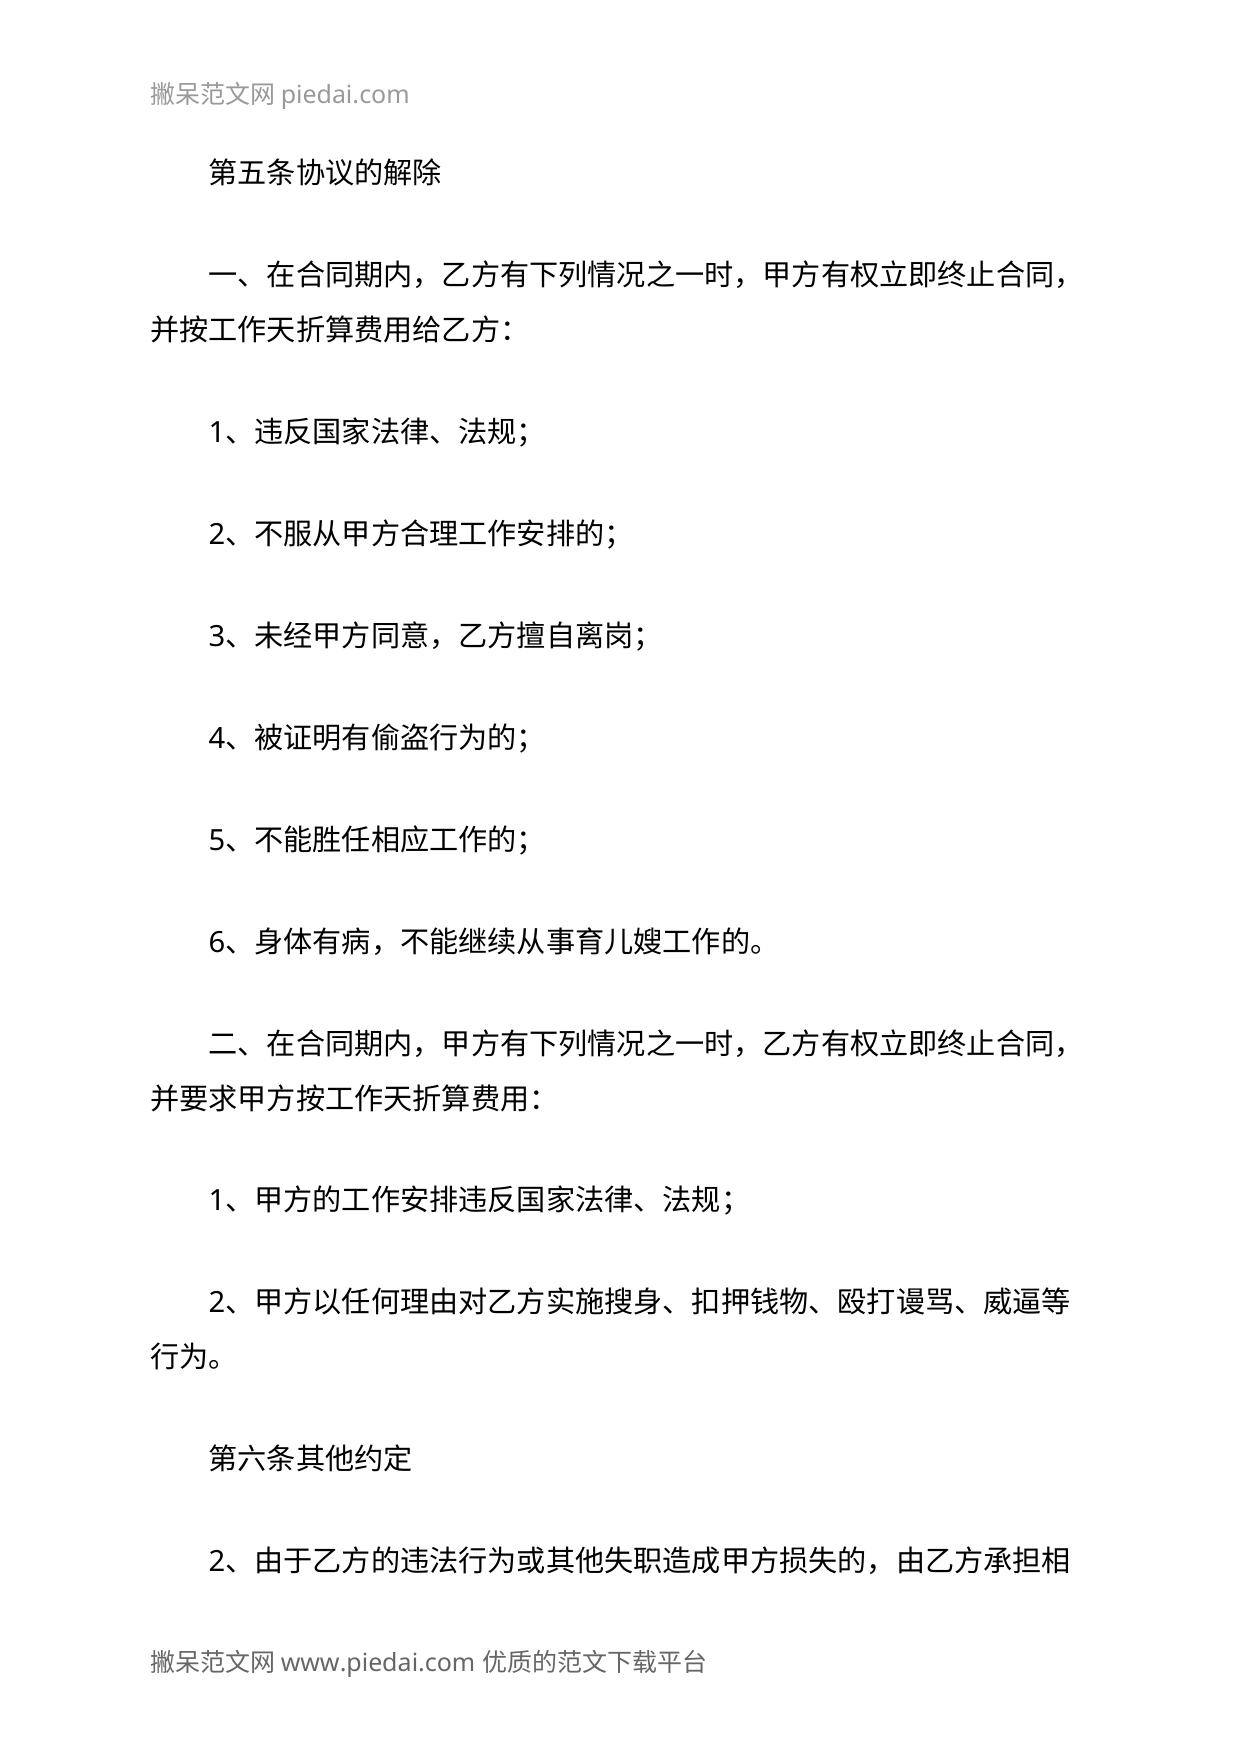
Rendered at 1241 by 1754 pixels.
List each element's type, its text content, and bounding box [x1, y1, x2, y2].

text 2、甲方以任何理由对乙方实施搜身、扣押钱物、殴打谩骂、威逼等行为。 [150, 1279, 1090, 1376]
text 4、被证明有偷盗行为的； [150, 714, 1090, 757]
text 1、违反国家法律、法规； [150, 408, 1090, 451]
text 二、在合同期内，甲方有下列情况之一时，乙方有权立即终止合同，并要求甲方按工作天折算费用： [150, 1020, 1090, 1117]
text 5、不能胜任相应工作的； [150, 816, 1090, 859]
text 一、在合同期内，乙方有下列情况之一时，甲方有权立即终止合同，并按工作天折算费用给乙方： [150, 252, 1090, 349]
text 第六条其他约定 [150, 1436, 1090, 1478]
text 6、身体有病，不能继续从事育儿嫂工作的。 [150, 918, 1090, 961]
text 3、未经甲方同意，乙方擅自离岗； [150, 612, 1090, 655]
text 1、甲方的工作安排违反国家法律、法规； [150, 1177, 1090, 1219]
text 第五条协议的解除 [150, 150, 1090, 192]
text 2、不服从甲方合理工作安排的； [150, 510, 1090, 553]
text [150, 1537, 1090, 1580]
